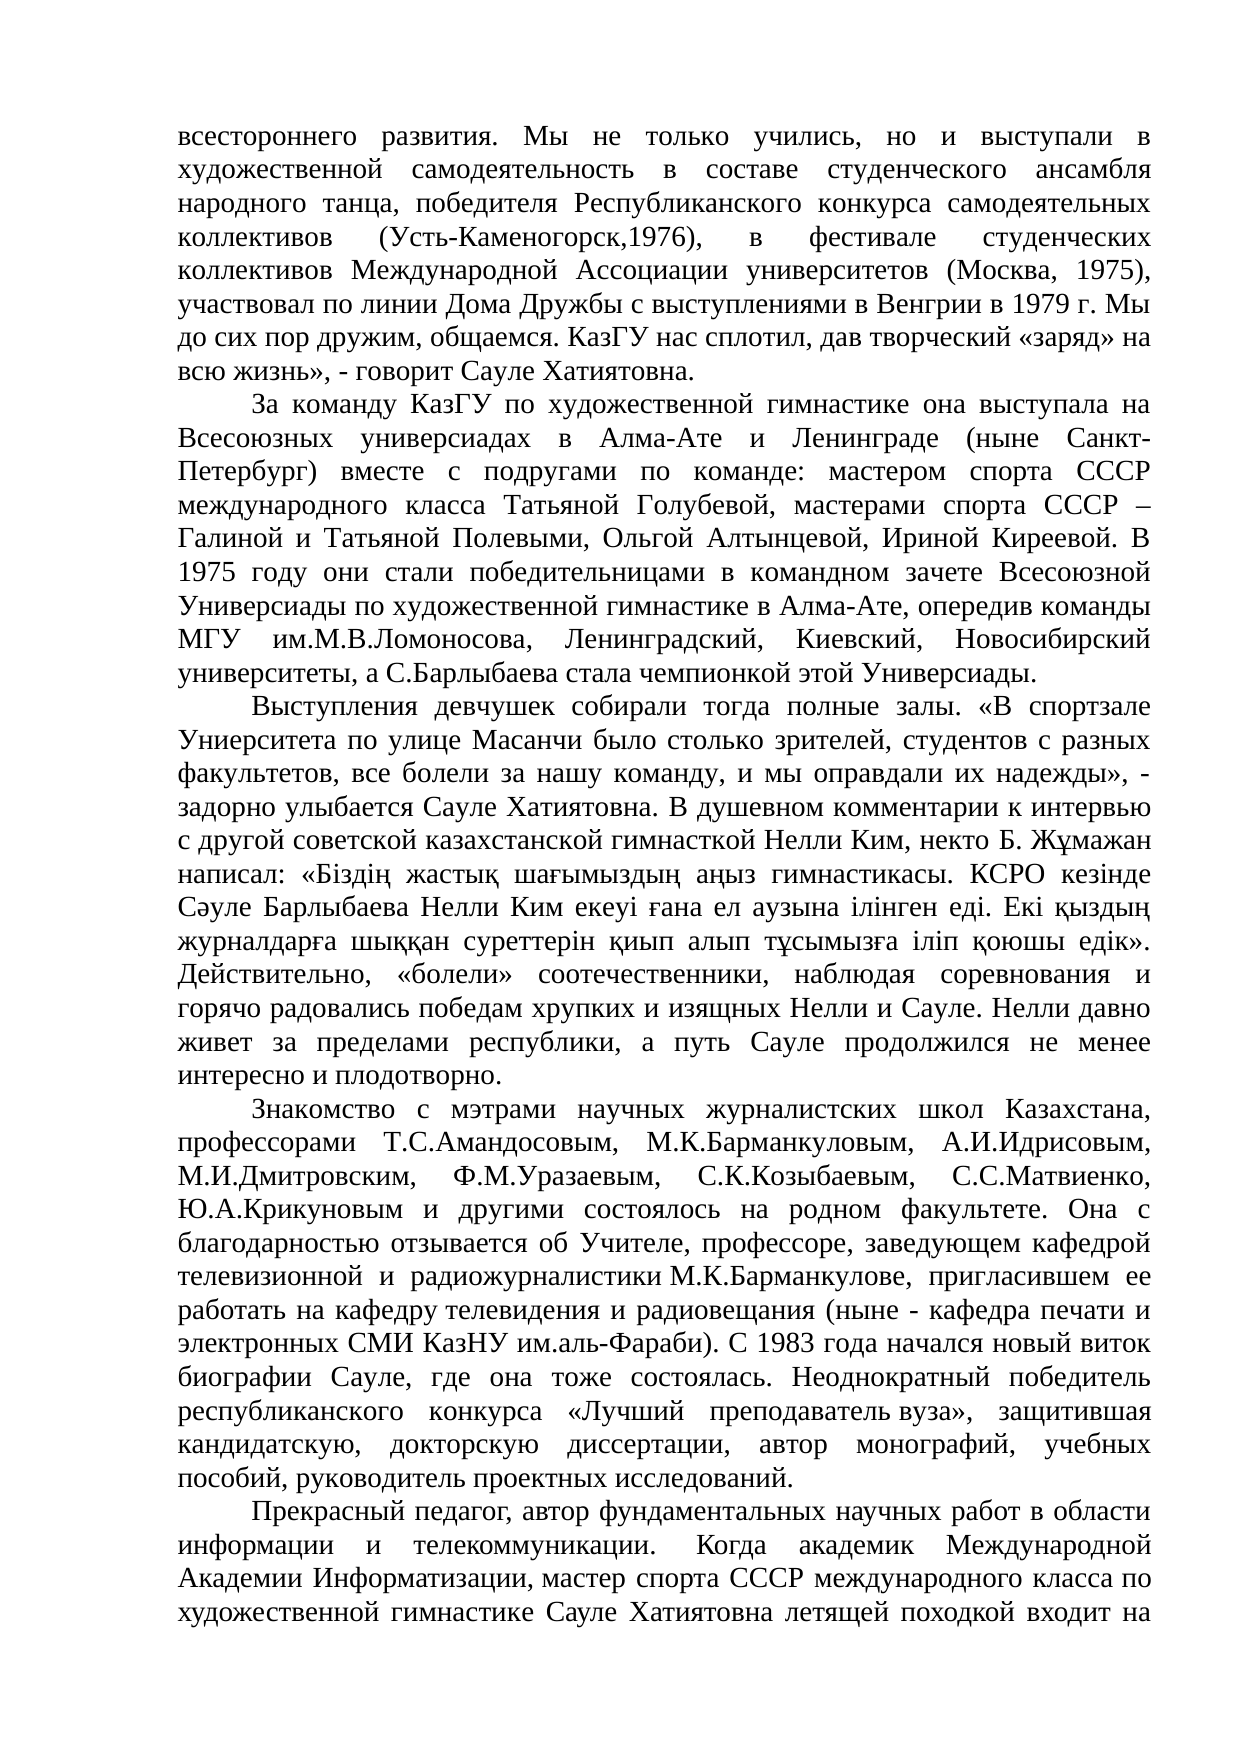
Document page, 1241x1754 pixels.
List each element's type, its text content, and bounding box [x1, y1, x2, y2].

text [177, 118, 1152, 386]
text За команду КазГУ по художественной гимнастике она выступала на Всесоюзных универсиадах в Алма-Ате и Ленинграде (ныне Санкт-Петербург) вместе с подругами по команде: мастером спорта СССР международного класса Татьяной Голубевой, мастерами спорта СССР – Галиной и Татьяной Полевыми, Ольгой Алтынцевой, Ириной Киреевой. В 1975 году они стали победительницами в командном зачете Всесоюзной Универсиады по художественной гимнастике в Алма-Ате, опередив команды МГУ им.М.В.Ломоносова, Ленинградский, Киевский, Новосибирский университеты, а С.Барлыбаева стала чемпионкой этой Универсиады. [177, 386, 1152, 688]
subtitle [177, 1493, 1152, 1627]
text Выступления девчушек собирали тогда полные залы. «В спортзале Униерситета по улице Масанчи было столько зрителей, студентов с разных факультетов, все болели за нашу команду, и мы оправдали их надежды», -задорно улыбается Сауле Хатиятовна. В душевном комментарии к интервью с другой советской казахстанской гимнасткой Нелли Ким, некто Б. Жұмажан написал: «Біздің жастық шағымыздың аңыз гимнастикасы. КСРО кезінде Сәуле Барлыбаева Нелли Ким екеуі ғана ел аузына ілінген еді. Екі қыздың журналдарға шыққан суреттерін қиып алып тұсымызға іліп қоюшы едік». Действительно, «болели» соотечественники, наблюдая соревнования и горячо радовались победам хрупких и изящных Нелли и Сауле. Нелли давно живет за пределами республики, а путь Сауле продолжился не менее интересно и плодотворно. [177, 688, 1152, 1091]
text Знакомство с мэтрами научных журналистских школ Казахстана, профессорами Т.С.Амандосовым, М.К.Барманкуловым, А.И.Идрисовым, М.И.Дмитровским, Ф.М.Уразаевым, С.К.Козыбаевым, С.С.Матвиенко, Ю.А.Крикуновым и другими состоялось на родном факультете. Она с благодарностью отзывается об Учителе, профессоре, заведующем кафедрой телевизионной и радиожурналистики М.К.Барманкулове, пригласившем ее работать на кафедру телевидения и радиовещания (ныне - кафедра печати и электронных СМИ КазНУ им.аль-Фараби). С 1983 года начался новый виток биографии Сауле, где она тоже состоялась. Неоднократный победитель республиканского конкурса «Лучший преподаватель вуза», защитившая кандидатскую, докторскую диссертации, автор монографий, учебных пособий, руководитель проектных исследований. [177, 1091, 1152, 1493]
